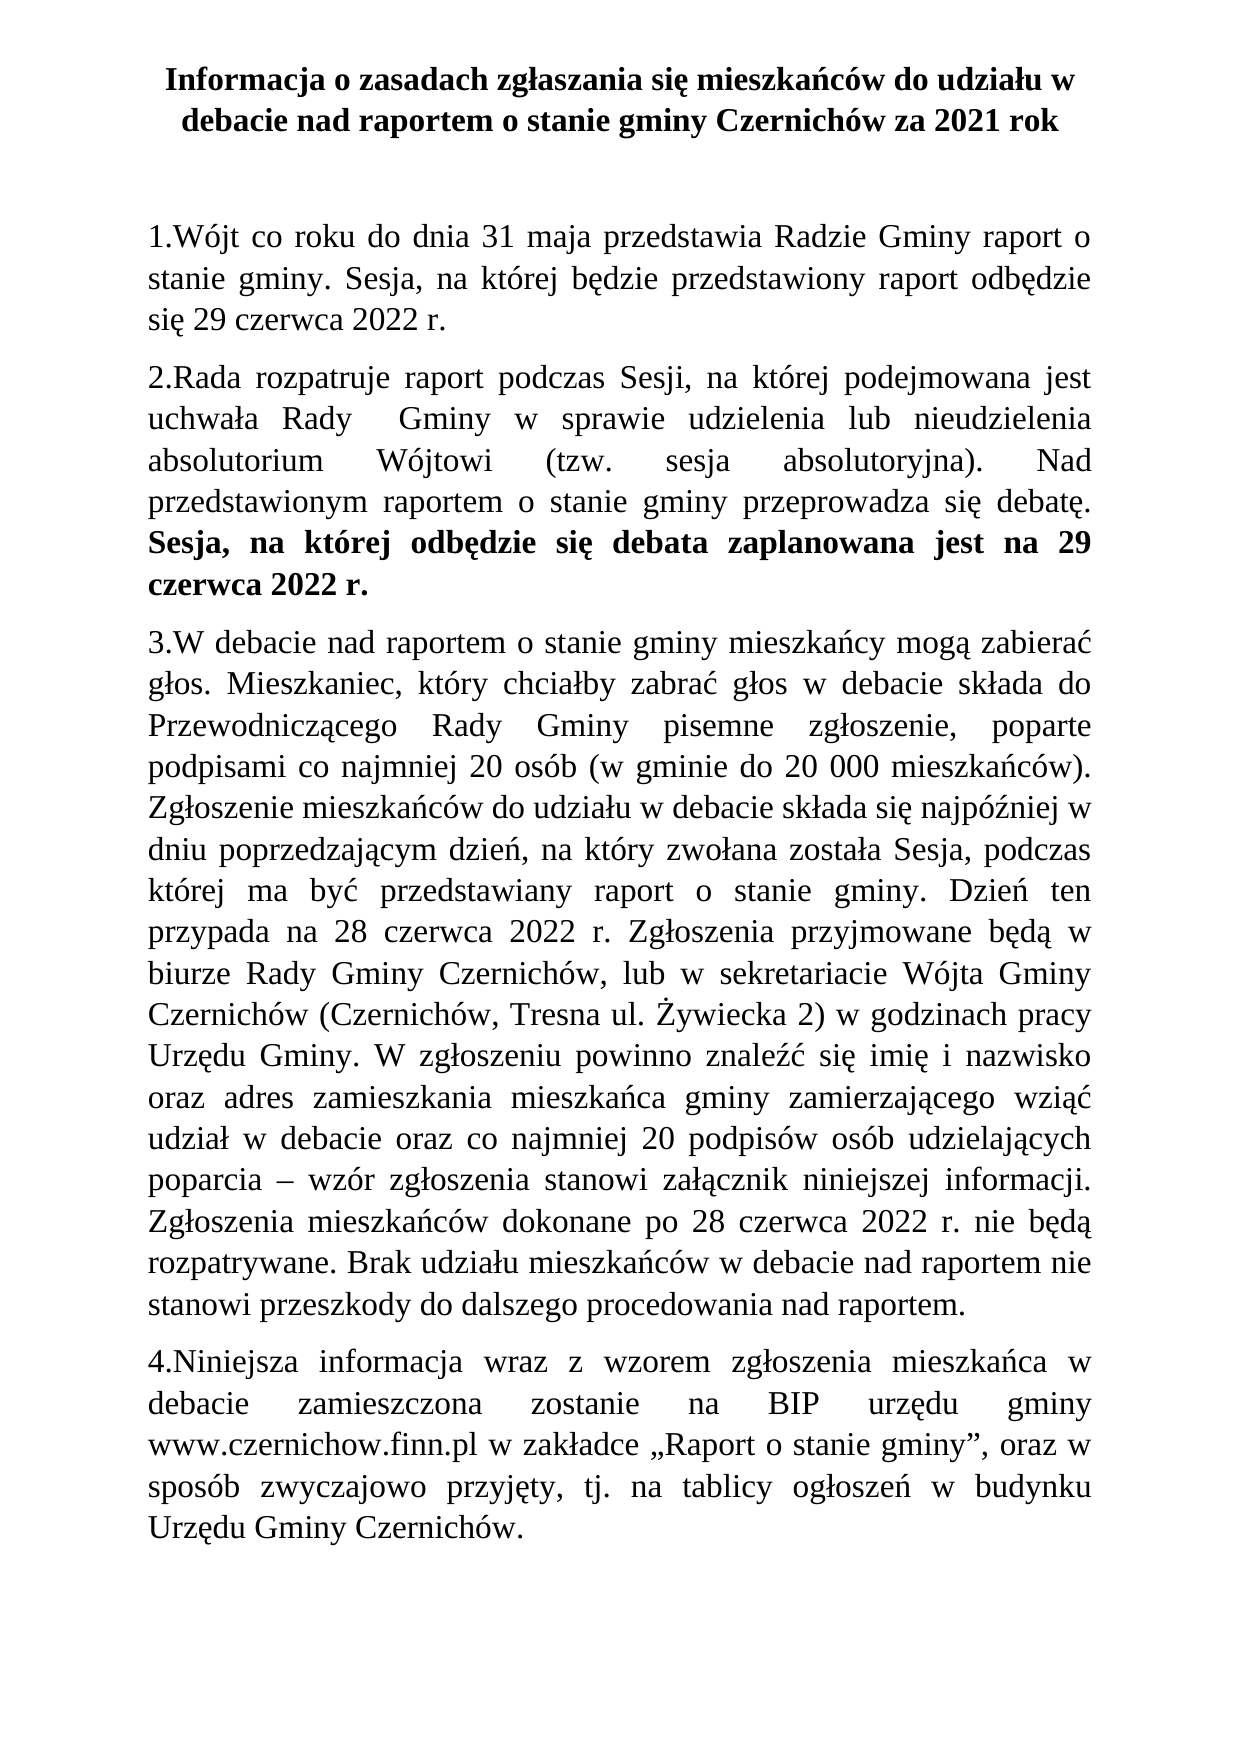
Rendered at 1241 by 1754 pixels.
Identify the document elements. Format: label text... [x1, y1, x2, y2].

text 3.W debacie nad raportem o stanie gminy mieszkańcy mogą zabierać głos. Mieszkaniec, który chciałby zabrać głos w debacie składa do Przewodniczącego Rady Gminy pisemne zgłoszenie, poparte podpisami co najmniej 20 osób (w gminie do 20 000 mieszkańców). Zgłoszenie mieszkańców do udziału w debacie składa się najpóźniej w dniu poprzedzającym dzień, na który zwołana została Sesja, podczas której ma być przedstawiany raport o stanie gminy. Dzień ten przypada na 28 czerwca 2022 r. Zgłoszenia przyjmowane będą w biurze Rady Gminy Czernichów, lub w sekretariacie Wójta Gminy Czernichów (Czernichów, Tresna ul. Żywiecka 2) w godzinach pracy Urzędu Gminy. W zgłoszeniu powinno znaleźć się imię i nazwisko oraz adres zamieszkania mieszkańca gminy zamierzającego wziąć udział w debacie oraz co najmniej 20 podpisów osób udzielających poparcia – wzór zgłoszenia stanowi załącznik niniejszej informacji. Zgłoszenia mieszkańców dokonane po 28 czerwca 2022 r. nie będą rozpatrywane. Brak udziału mieszkańców w debacie nad raportem nie stanowi przeszkody do dalszego procedowania nad raportem. [148, 622, 1093, 1322]
text 1.Wójt co roku do dnia 31 maja przedstawia Radzie Gminy raport o stanie gminy. Sesja, na której będzie przedstawiony raport odbędzie się 29 czerwca 2022 r. [148, 217, 1093, 338]
text 2.Rada rozpatruje raport podczas Sesji, na której podejmowana jest uchwała Rady Gminy w sprawie udzielenia lub nieudzielenia absolutorium Wójtowi (tzw. sesja absolutoryjna). Nad przedstawionym raportem o stanie gminy przeprowadza się debatę. Sesja, na której odbędzie się debata zaplanowana jest na 29 czerwca 2022 r. [148, 357, 1093, 602]
text Informacja o zasadach zgłaszania się mieszkańców do udziału w debacie nad raportem o stanie gminy Czernichów za 2021 rok [148, 59, 1093, 139]
text 4.Niniejsza informacja wraz z wzorem zgłoszenia mieszkańca w debacie zamieszczona zostanie na BIP urzędu gminy www.czernichow.finn.pl w zakładce „Raport o stanie gminy”, oraz w sposób zwyczajowo przyjęty, tj. na tablicy ogłoszeń w budynku Urzędu Gminy Czernichów. [148, 1342, 1093, 1546]
